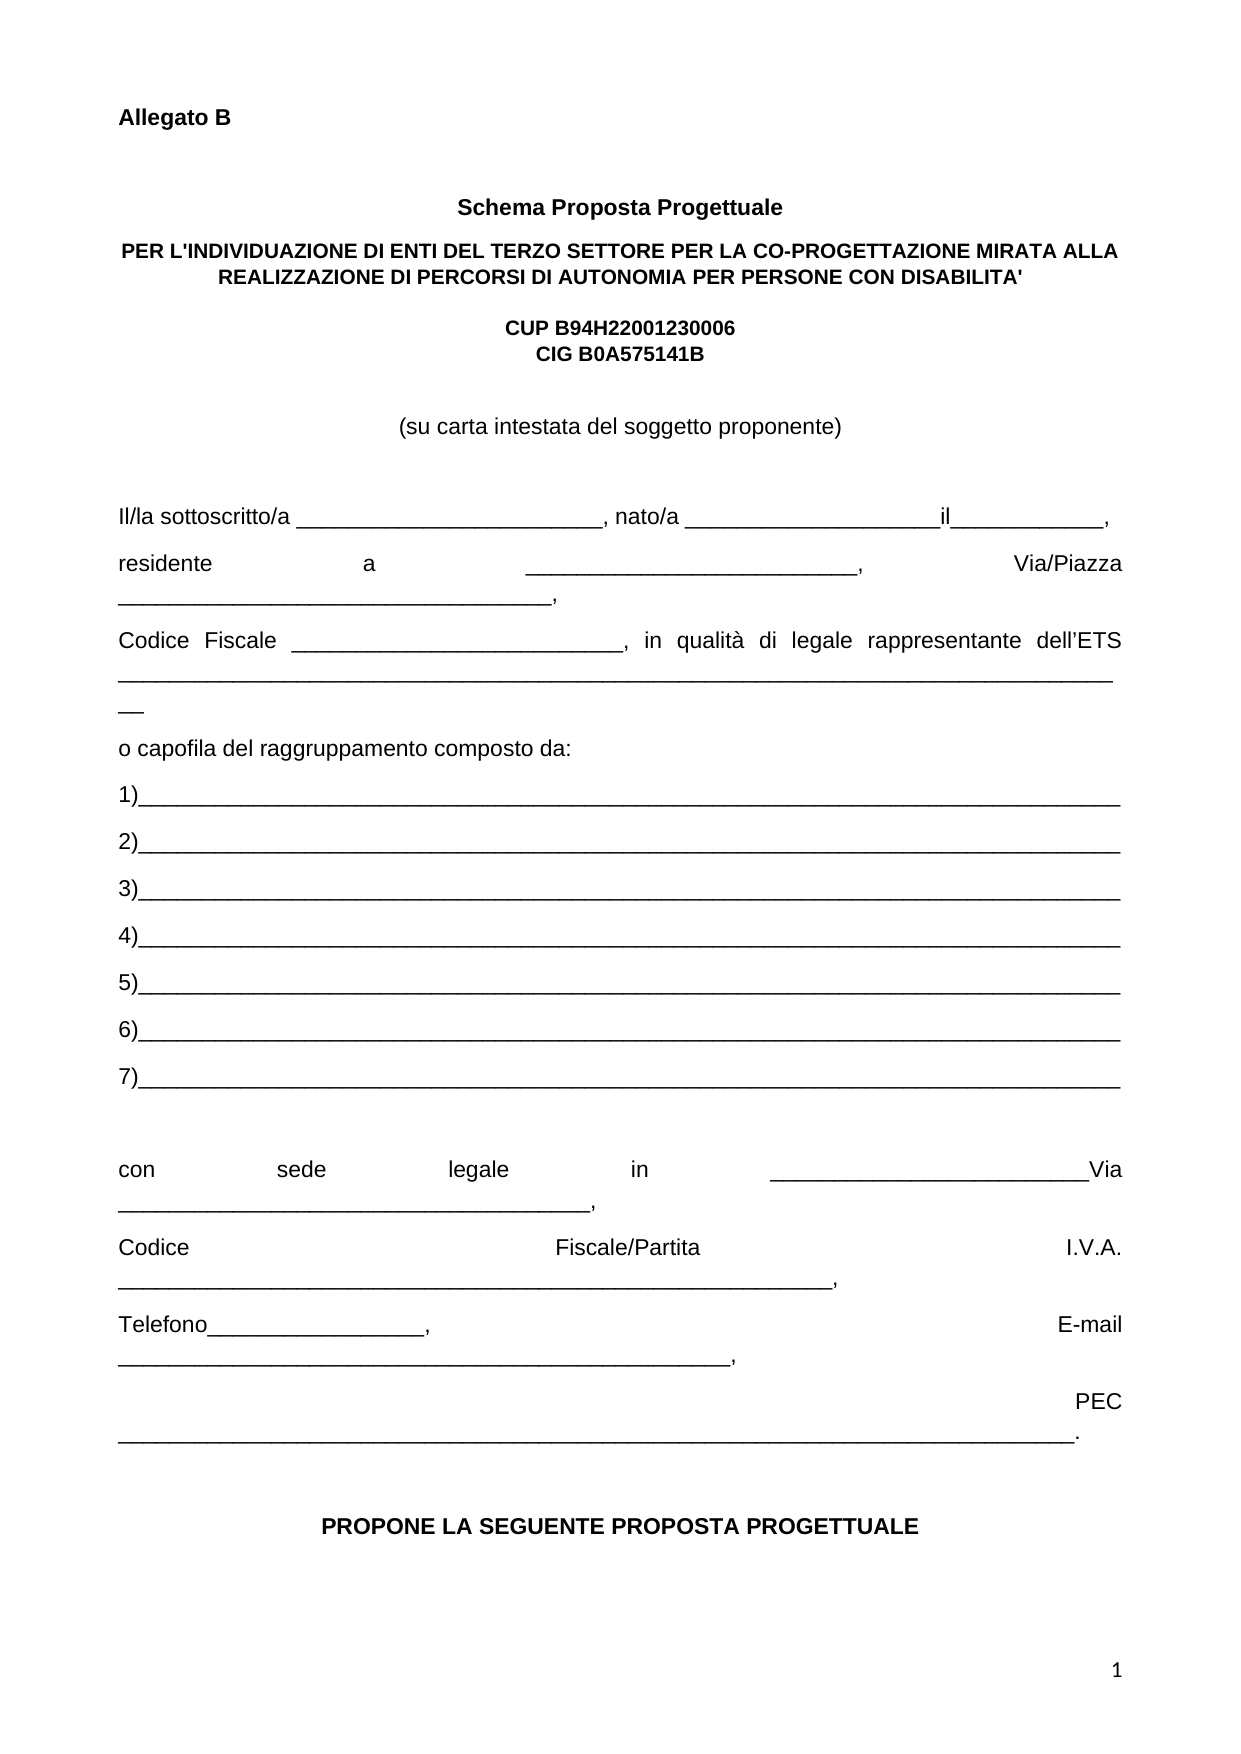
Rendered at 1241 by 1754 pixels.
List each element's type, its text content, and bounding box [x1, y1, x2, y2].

text Allegato B [118, 103, 1122, 130]
text (su carta intestata del soggetto proponente) [118, 413, 1122, 439]
text Schema Proposta Progettuale [118, 194, 1122, 220]
text Codice Fiscale/Partita I.V.A. ________________________________________________________, [118, 1233, 1122, 1290]
text o capofila del raggruppamento composto da: [118, 734, 1122, 761]
text PEC ___________________________________________________________________________. [118, 1388, 1122, 1444]
text 5)_____________________________________________________________________________ [118, 969, 1122, 995]
text residente a __________________________, Via/Piazza __________________________________, [118, 550, 1122, 607]
text Il/la sottoscritto/a ________________________, nato/a ____________________il____________, [118, 503, 1122, 529]
text 7)_____________________________________________________________________________ [118, 1063, 1122, 1089]
text con sede legale in _________________________Via _____________________________________, [118, 1156, 1122, 1213]
text CUP B94H22001230006 CIG B0A575141B [118, 316, 1122, 366]
text Telefono_________________, E-mail ________________________________________________, [118, 1311, 1122, 1367]
text PER L'INDIVIDUAZIONE DI ENTI DEL TERZO SETTORE PER LA CO-PROGETTAZIONE MIRATA ALLA REALIZZAZIONE DI PERCORSI DI AUTONOMIA PER PERSONE CON DISABILITA' [118, 239, 1122, 288]
text 3)_____________________________________________________________________________ [118, 875, 1122, 901]
text 6)_____________________________________________________________________________ [118, 1016, 1122, 1042]
text 1)_____________________________________________________________________________ [118, 781, 1122, 808]
text 4)_____________________________________________________________________________ [118, 922, 1122, 948]
text 2)_____________________________________________________________________________ [118, 828, 1122, 854]
text Codice Fiscale __________________________, in qualità di legale rappresentante dell’ETS ________________________________________________________________________________ [118, 627, 1122, 714]
text PROPONE LA SEGUENTE PROPOSTA PROGETTUALE [118, 1513, 1122, 1539]
